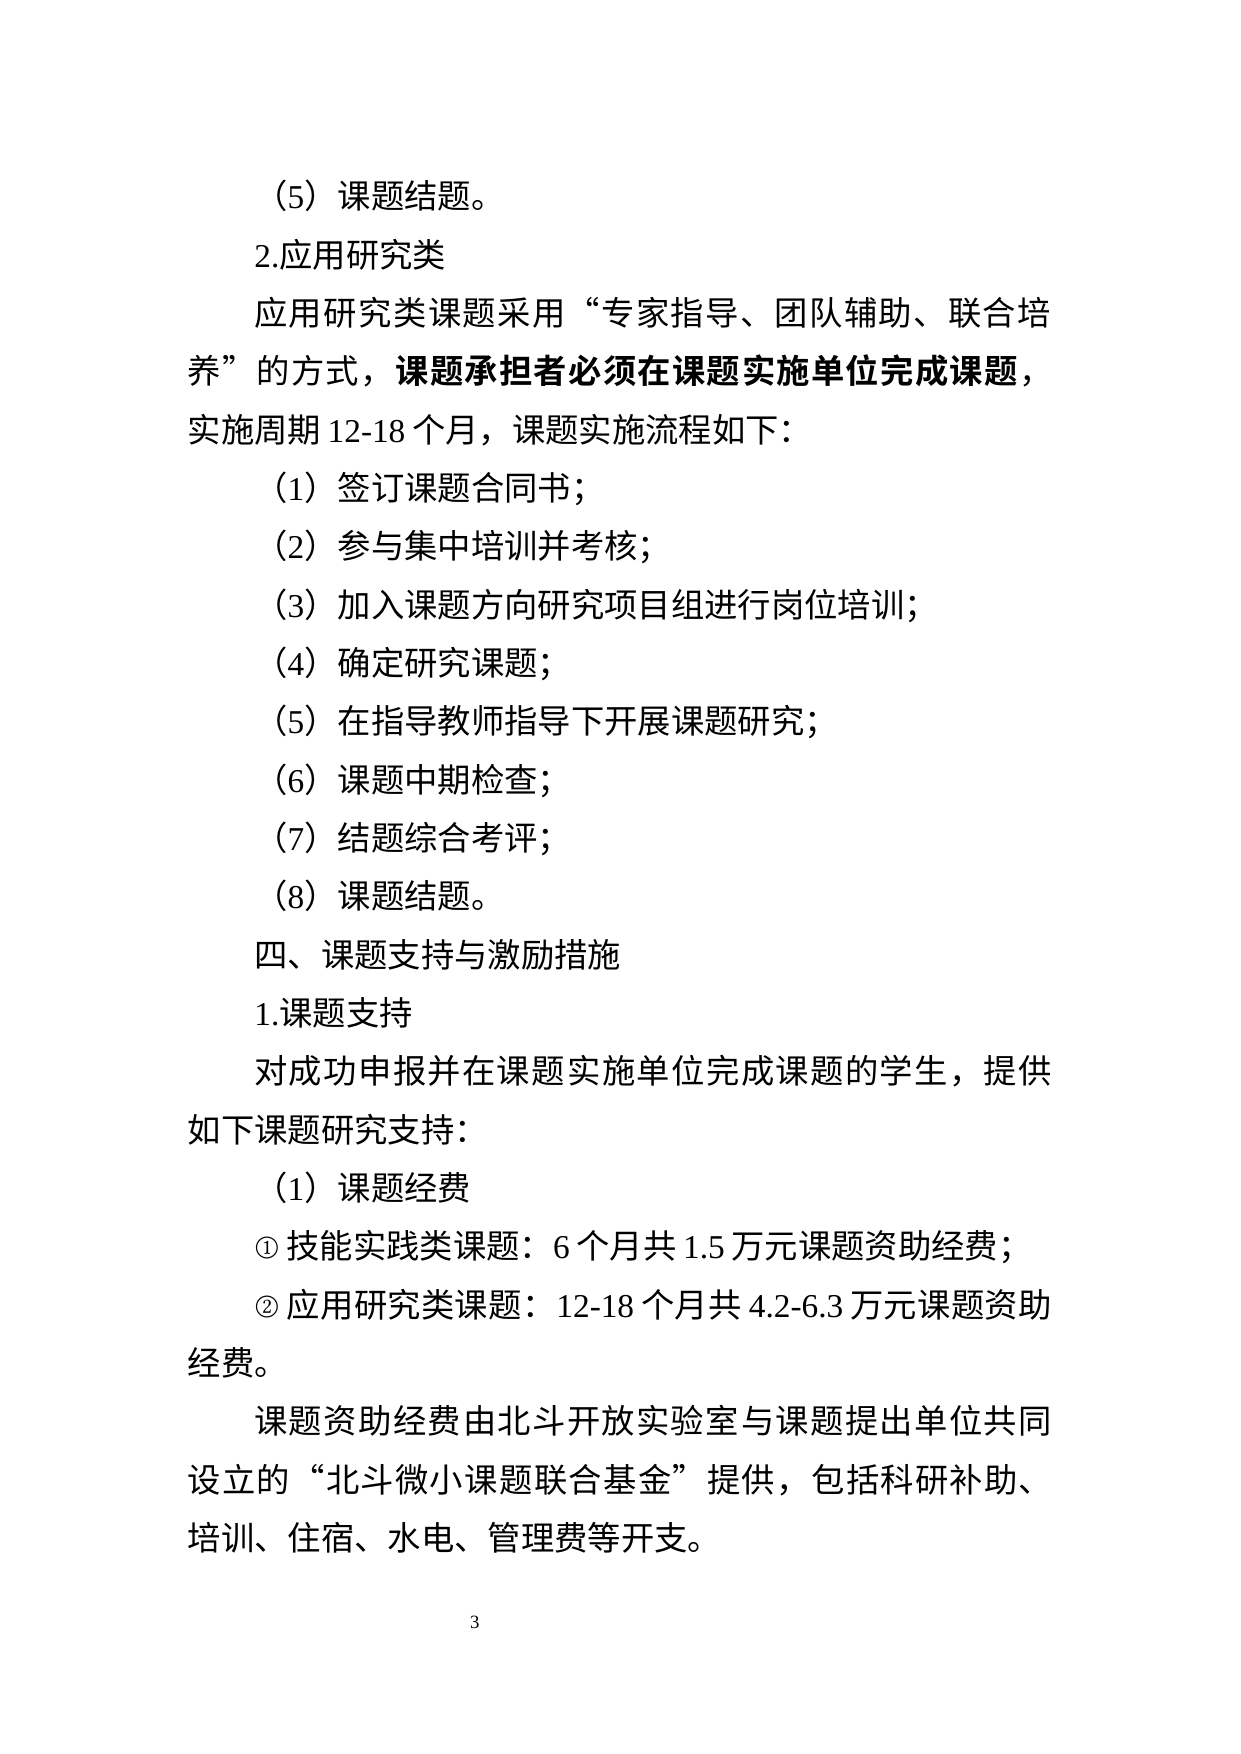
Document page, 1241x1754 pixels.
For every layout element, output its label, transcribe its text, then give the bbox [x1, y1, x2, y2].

text 对成功申报并在课题实施单位完成课题的学生，提供如下课题研究支持： [187, 1037, 1053, 1154]
text （5）课题结题。 [187, 162, 1053, 220]
text （1）签订课题合同书； [187, 454, 1053, 512]
text 2.应用研究类 [187, 220, 1053, 279]
text （3）加入课题方向研究项目组进行岗位培训； [187, 570, 1053, 629]
text （8）课题结题。 [187, 862, 1053, 920]
text 1.课题支持 [187, 979, 1053, 1037]
text （1）课题经费 [187, 1154, 1053, 1212]
text ①技能实践类课题：6个月共1.5万元课题资助经费； [187, 1212, 1053, 1270]
text （2）参与集中培训并考核； [187, 512, 1053, 570]
text 四、课题支持与激励措施 [187, 920, 1053, 979]
list 课题资助经费由北斗开放实验室与课题提出单位共同设立的“北斗微小课题联合基金”提供，包括科研补助、培训、住宿、水电、管理费等开支。 [187, 1387, 1053, 1562]
list ②应用研究类课题：12-18个月共4.2-6.3万元课题资助经费。 [187, 1270, 1053, 1387]
text （6）课题中期检查； [187, 745, 1053, 804]
text 应用研究类课题采用“专家指导、团队辅助、联合培养”的方式，课题承担者必须在课题实施单位完成课题，实施周期12-18个月，课题实施流程如下： [187, 279, 1053, 454]
text （7）结题综合考评； [187, 804, 1053, 862]
text （4）确定研究课题； [187, 629, 1053, 687]
text （5）在指导教师指导下开展课题研究； [187, 687, 1053, 745]
